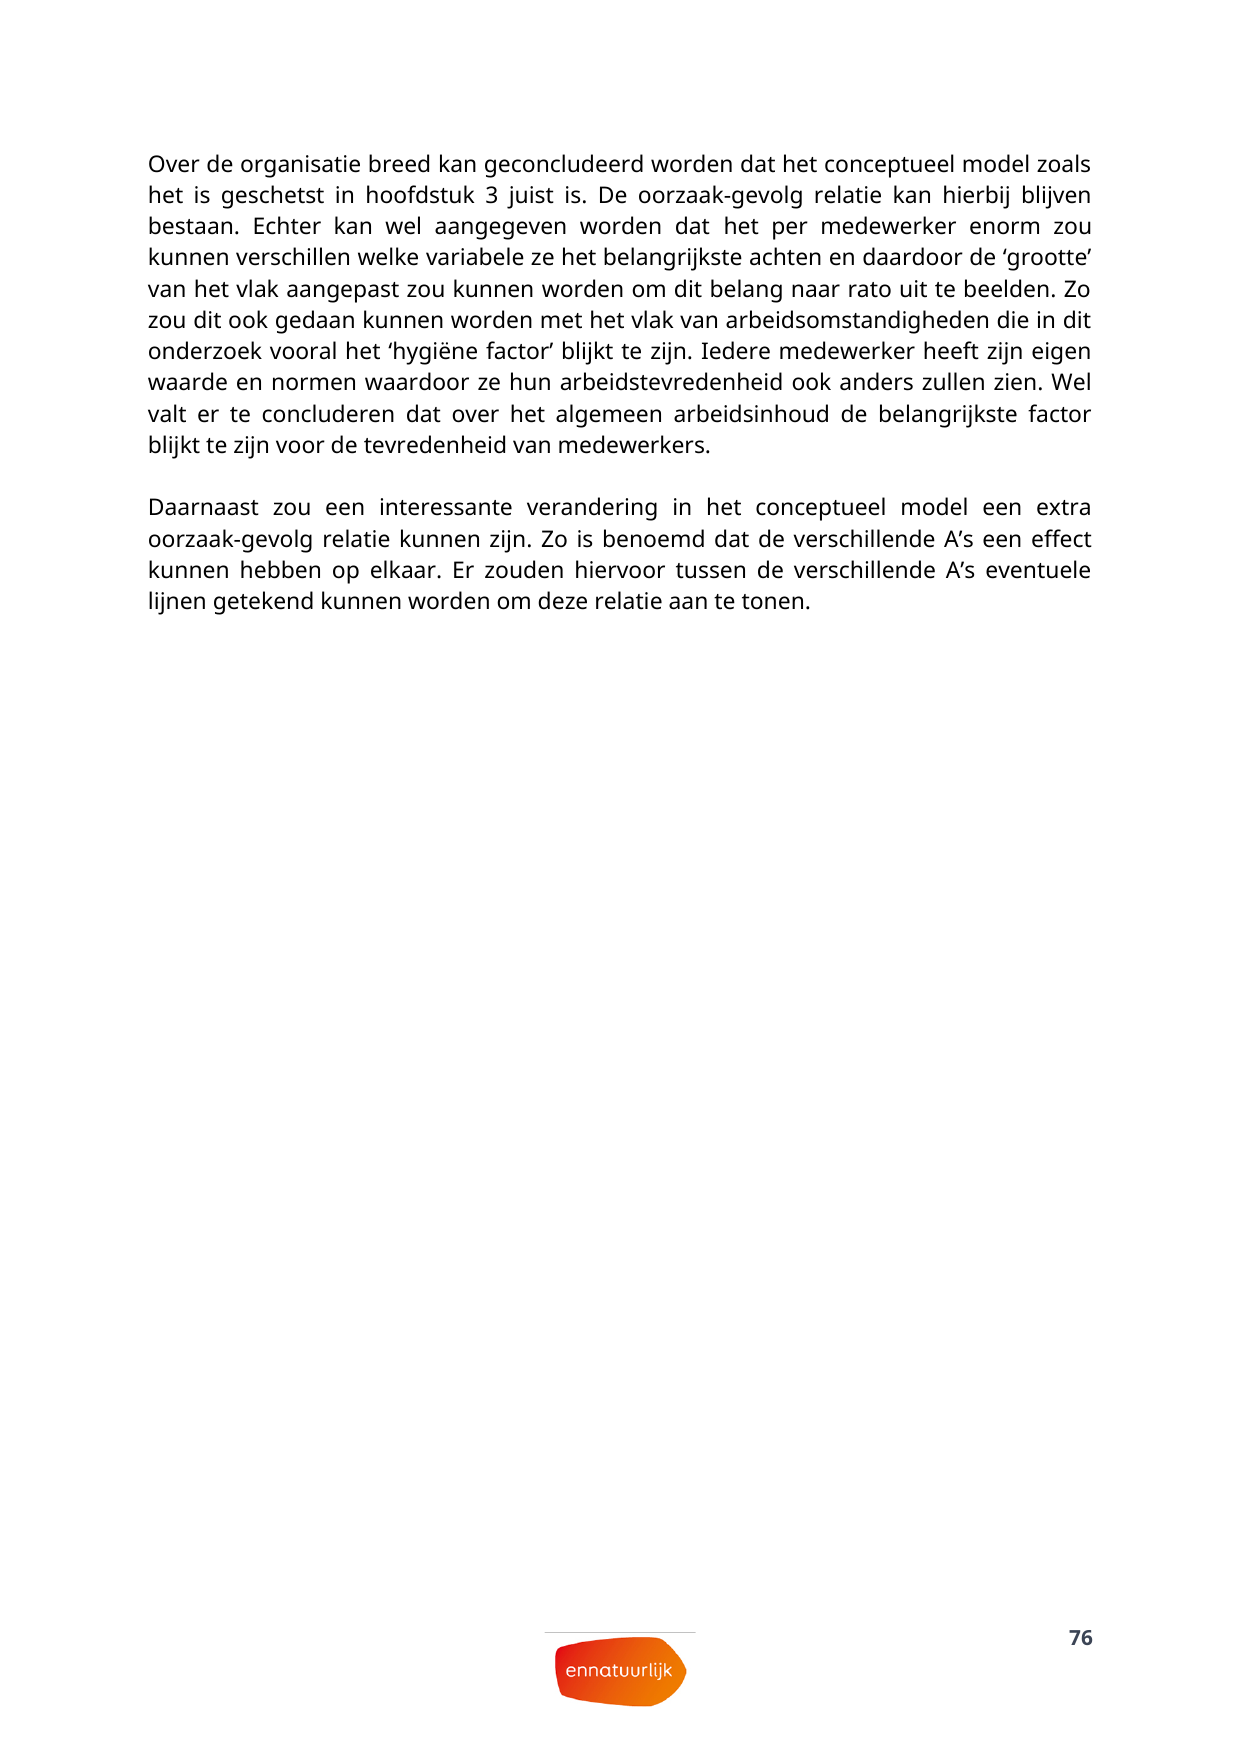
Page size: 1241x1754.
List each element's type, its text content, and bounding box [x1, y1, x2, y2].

picture [544, 1595, 696, 1747]
text Over de organisatie breed kan geconcludeerd worden dat het conceptueel model zoals het is geschetst in hoofdstuk 3 juist is. De oorzaak-gevolg relatie kan hierbij blijven bestaan. Echter kan wel aangegeven worden dat het per medewerker enorm zou kunnen verschillen welke variabele ze het belangrijkste achten en daardoor de ‘grootte’ van het vlak aangepast zou kunnen worden om dit belang naar rato uit te beelden. Zo zou dit ook gedaan kunnen worden met het vlak van arbeidsomstandigheden die in dit onderzoek vooral het ‘hygiëne factor’ blijkt te zijn. Iedere medewerker heeft zijn eigen waarde en normen waardoor ze hun arbeidstevredenheid ook anders zullen zien. Wel valt er te concluderen dat over het algemeen arbeidsinhoud de belangrijkste factor blijkt te zijn voor de tevredenheid van medewerkers. [148, 148, 1093, 460]
text Daarnaast zou een interessante verandering in het conceptueel model een extra oorzaak-gevolg relatie kunnen zijn. Zo is benoemd dat de verschillende A’s een effect kunnen hebben op elkaar. Er zouden hiervoor tussen de verschillende A’s eventuele lijnen getekend kunnen worden om deze relatie aan te tonen. [148, 491, 1093, 616]
